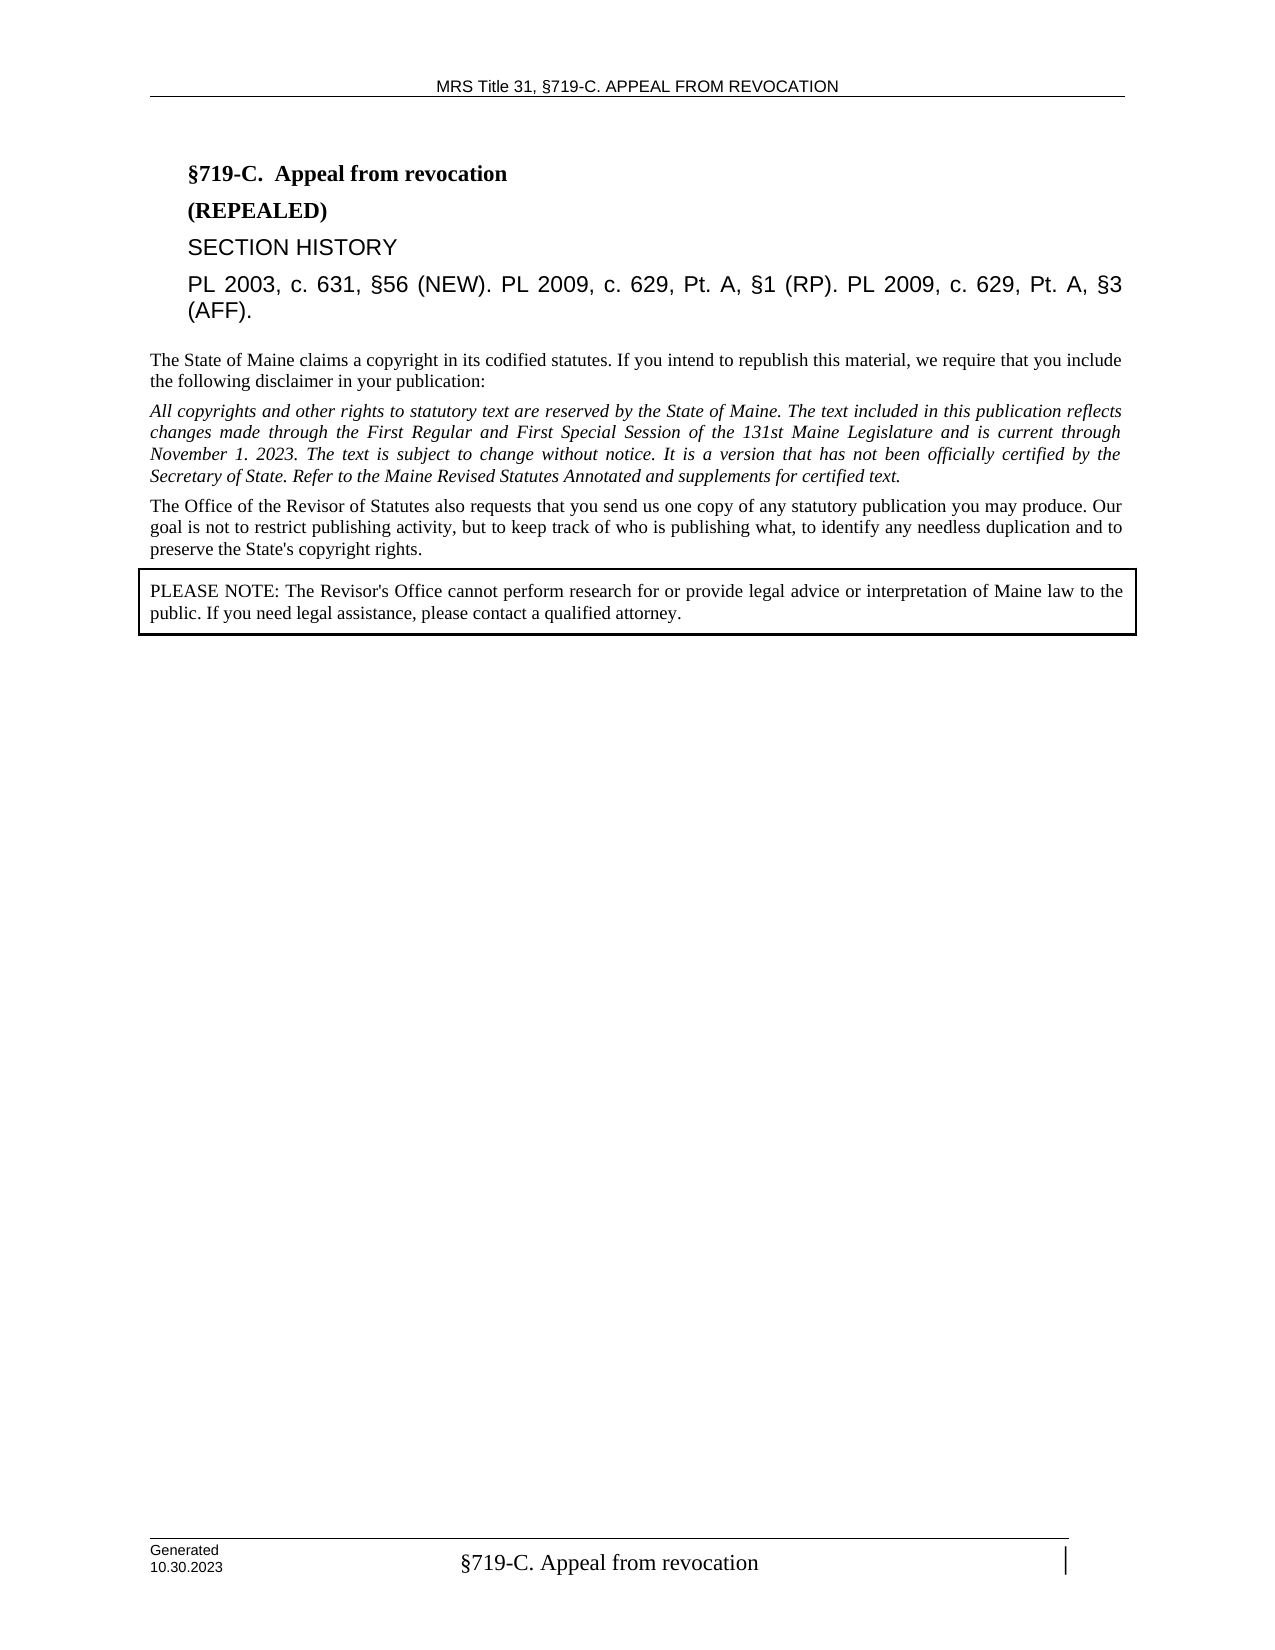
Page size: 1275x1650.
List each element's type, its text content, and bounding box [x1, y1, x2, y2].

text SECTION HISTORY [187, 234, 1125, 260]
text All copyrights and other rights to statutory text are reserved by the State of Maine. The text included in this publication reflects changes made through the First Regular and First Special Session of the 131st Maine Legislature and is current through November 1. 2023 . The text is subject to change without notice. It is a version that has not been officially certified by the Secretary of State. Refer to the Maine Revised Statutes Annotated and supplements for certified text. [150, 400, 1125, 486]
text The Office of the Revisor of Statutes also requests that you send us one copy of any statutory publication you may produce. Our goal is not to restrict publishing activity, but to keep track of who is publishing what, to identify any needless duplication and to preserve the State's copyright rights. [150, 494, 1125, 559]
text §719-C. Appeal from revocation [187, 160, 1125, 187]
text (REPEALED) [187, 197, 1125, 223]
text PL 2003, c. 631, §56 (NEW). PL 2009, c. 629, Pt. A, §1 (RP). PL 2009, c. 629, Pt. A, §3 (AFF). [187, 271, 1125, 323]
text The State of Maine claims a copyright in its codified statutes. If you intend to republish this material, we require that you include the following disclaimer in your publication: [150, 348, 1125, 392]
text PLEASE NOTE: The Revisor's Office cannot perform research for or provide legal advice or interpretation of Maine law to the public. If you need legal assistance, please contact a qualified attorney. [140, 570, 1135, 633]
